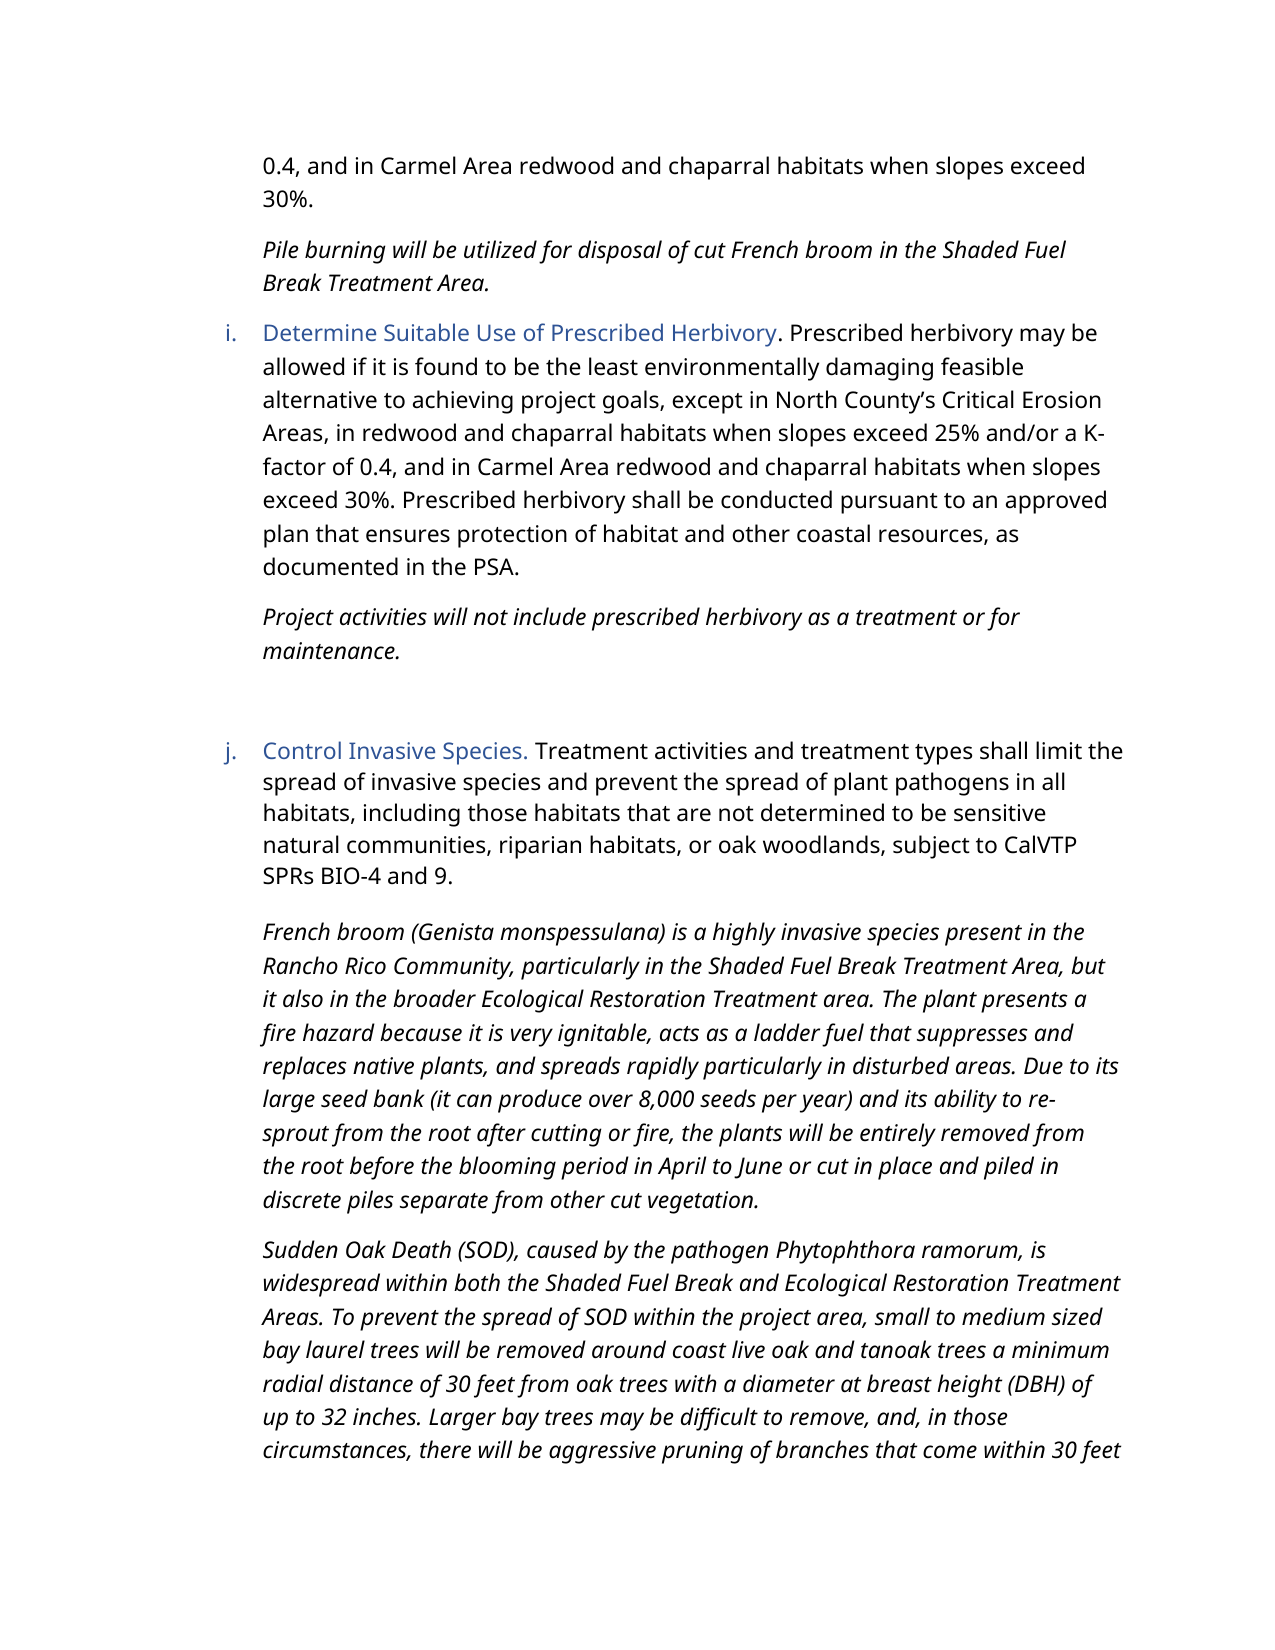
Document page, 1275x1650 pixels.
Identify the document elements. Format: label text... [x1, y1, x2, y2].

text Project activities will not include prescribed herbivory as a treatment or for maintenance. [262, 601, 1125, 666]
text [262, 1234, 1125, 1466]
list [225, 150, 1125, 215]
list Determine Suitable Use of Prescribed Herbivory. Prescribed herbivory may be allowed if it is found to be the least environmentally damaging feasible alternative to achieving project goals, except in North County’s Critical Erosion Areas, in redwood and chaparral habitats when slopes exceed 25% and/or a K-factor of 0.4, and in Carmel Area redwood and chaparral habitats when slopes exceed 30%. Prescribed herbivory shall be conducted pursuant to an approved plan that ensures protection of habitat and other coastal resources, as documented in the PSA. [225, 317, 1125, 582]
text French broom (Genista monspessulana) is a highly invasive species present in the Rancho Rico Community, particularly in the Shaded Fuel Break Treatment Area, but it also in the broader Ecological Restoration Treatment area. The plant presents a fire hazard because it is very ignitable, acts as a ladder fuel that suppresses and replaces native plants, and spreads rapidly particularly in disturbed areas. Due to its large seed bank (it can produce over 8,000 seeds per year) and its ability to re-sprout from the root after cutting or fire, the plants will be entirely removed from the root before the blooming period in April to June or cut in place and piled in discrete piles separate from other cut vegetation. [262, 916, 1125, 1215]
list Control Invasive Species. Treatment activities and treatment types shall limit the spread of invasive species and prevent the spread of plant pathogens in all habitats, including those habitats that are not determined to be sensitive natural communities, riparian habitats, or oak woodlands, subject to CalVTP SPRs BIO-4 and 9. [225, 735, 1125, 891]
text Pile burning will be utilized for disposal of cut French broom in the Shaded Fuel Break Treatment Area. [262, 233, 1125, 298]
